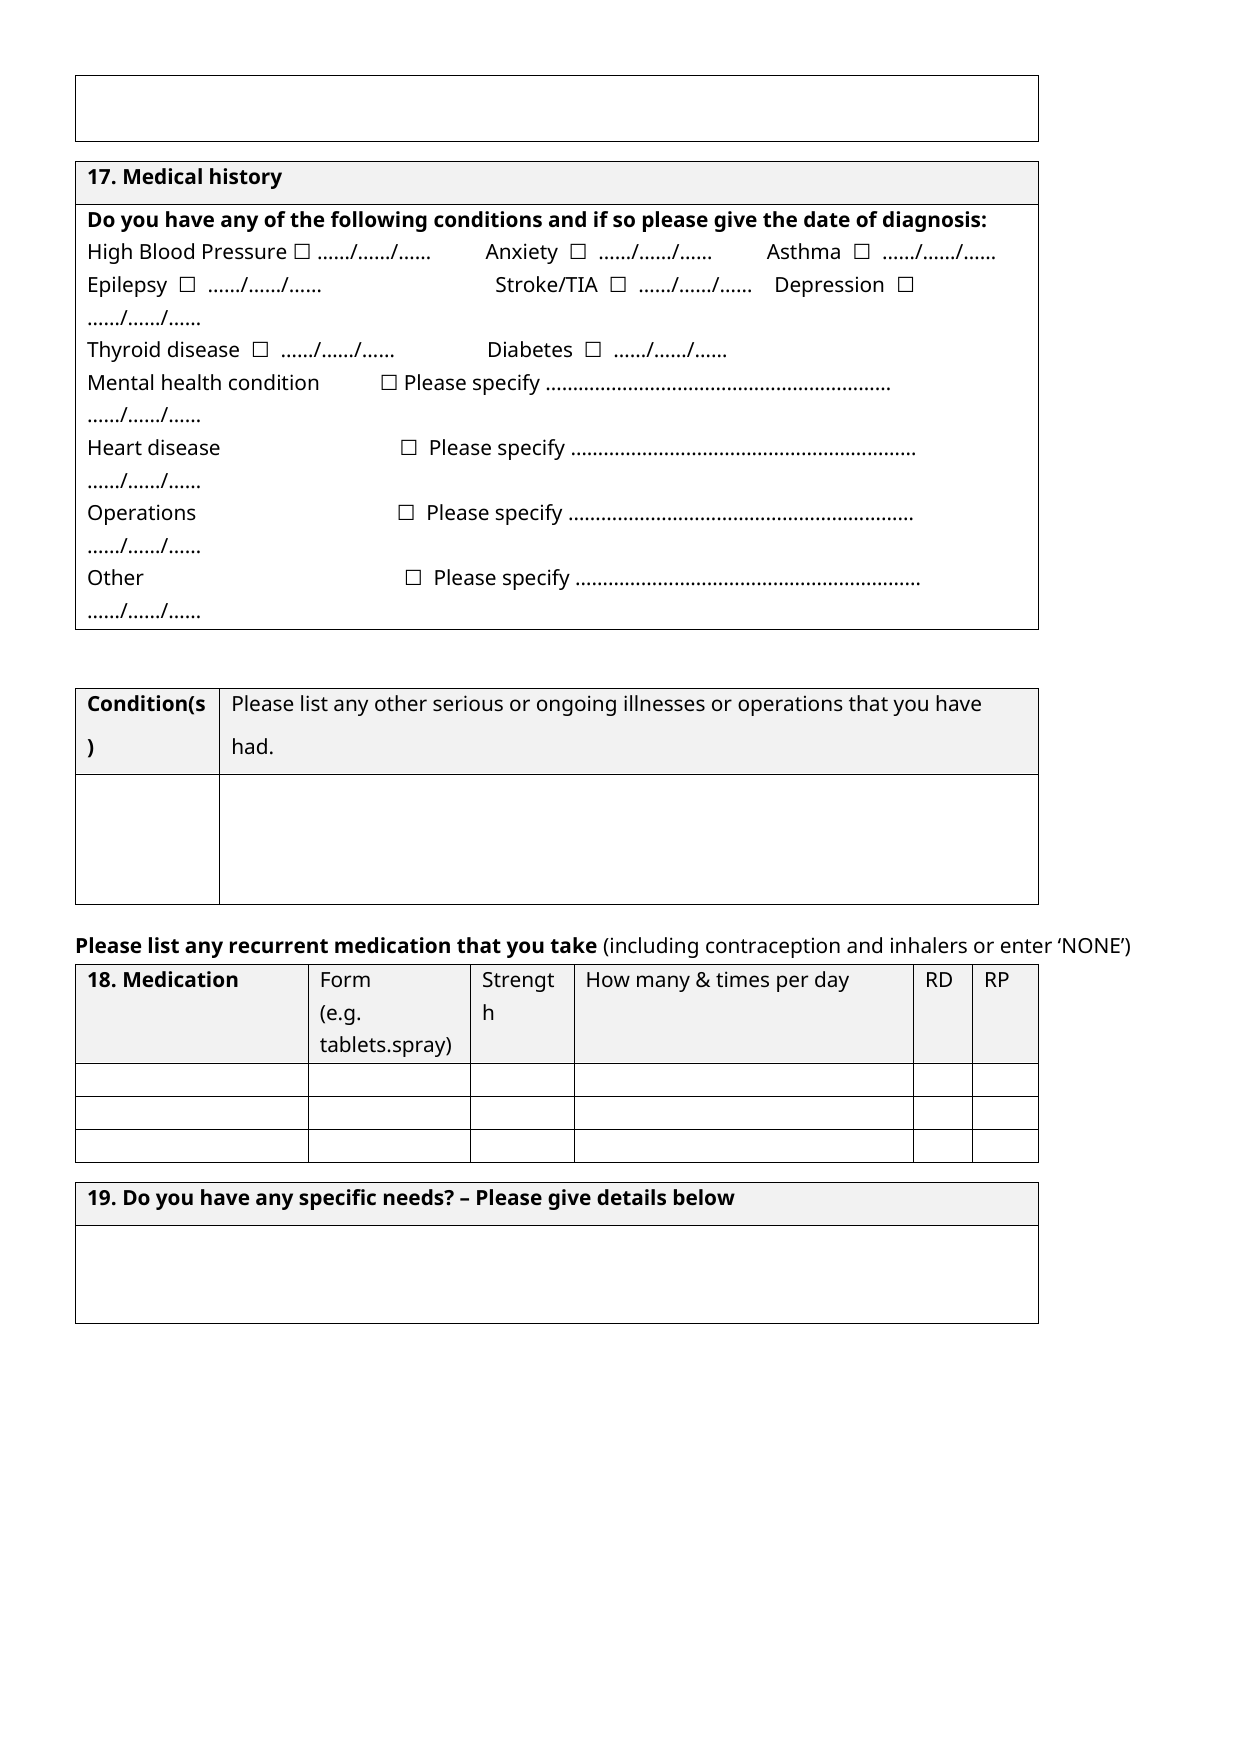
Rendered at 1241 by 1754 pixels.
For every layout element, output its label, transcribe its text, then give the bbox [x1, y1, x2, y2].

table_header Strength [471, 965, 574, 1062]
table_cell [309, 1130, 470, 1162]
table_header 17. Medical history [76, 162, 1038, 204]
table_header RP [973, 965, 1038, 1062]
table_cell [973, 1130, 1038, 1162]
table_header RD [914, 965, 972, 1062]
table_cell [575, 1097, 913, 1128]
table_cell [76, 1064, 308, 1096]
table_cell [309, 1064, 470, 1096]
table_cell [914, 1097, 972, 1128]
table_cell [76, 76, 1038, 141]
table_cell [575, 1064, 913, 1096]
table_cell [973, 1064, 1038, 1096]
table_cell [76, 775, 219, 904]
table_cell [575, 1130, 913, 1162]
table_cell [914, 1130, 972, 1162]
table_cell [76, 1130, 308, 1162]
table_header 18. Medication [76, 965, 308, 1062]
table_cell Do you have any of the following conditions and if so please give the date of diagnosis: High Blood Pressure ☐ ……/……/…… Anxiety ☐ ……/……/…… Asthma ☐ ……/……/…… Epilepsy ☐ ……/……/…… Stroke/TIA ☐ ……/……/…… Depression ☐ ……/……/…… Thyroid disease ☐ ……/……/…… Diabetes ☐ ……/……/…… Mental health condition ☐ Please specify ……………………………………………………… ……/……/…… Heart disease ☐ Please specify ……………………………………………………… ……/……/…… Operations ☐ Please specify ……………………………………………………… ……/……/…… Other ☐ Please specify ……………………………………………………… ……/……/…… [76, 205, 1038, 628]
table_cell [914, 1064, 972, 1096]
table_header How many & times per day [575, 965, 913, 1062]
table_cell [76, 1097, 308, 1128]
table_cell [973, 1097, 1038, 1128]
table_cell [309, 1097, 470, 1128]
table_cell [220, 775, 1038, 904]
table_header Form (e.g. tablets.spray) [309, 965, 470, 1062]
table_cell [471, 1097, 574, 1128]
table_cell [471, 1130, 574, 1162]
table_cell [76, 1226, 1038, 1323]
table_header 19. Do you have any specific needs? – Please give details below [76, 1183, 1038, 1225]
table_header Condition(s) [76, 689, 219, 773]
table_header Please list any other serious or ongoing illnesses or operations that you have had. [220, 689, 1038, 773]
text Please list any recurrent medication that you take (including contraception and inhalers or enter ‘NONE’) [75, 931, 1165, 960]
table_cell [471, 1064, 574, 1096]
